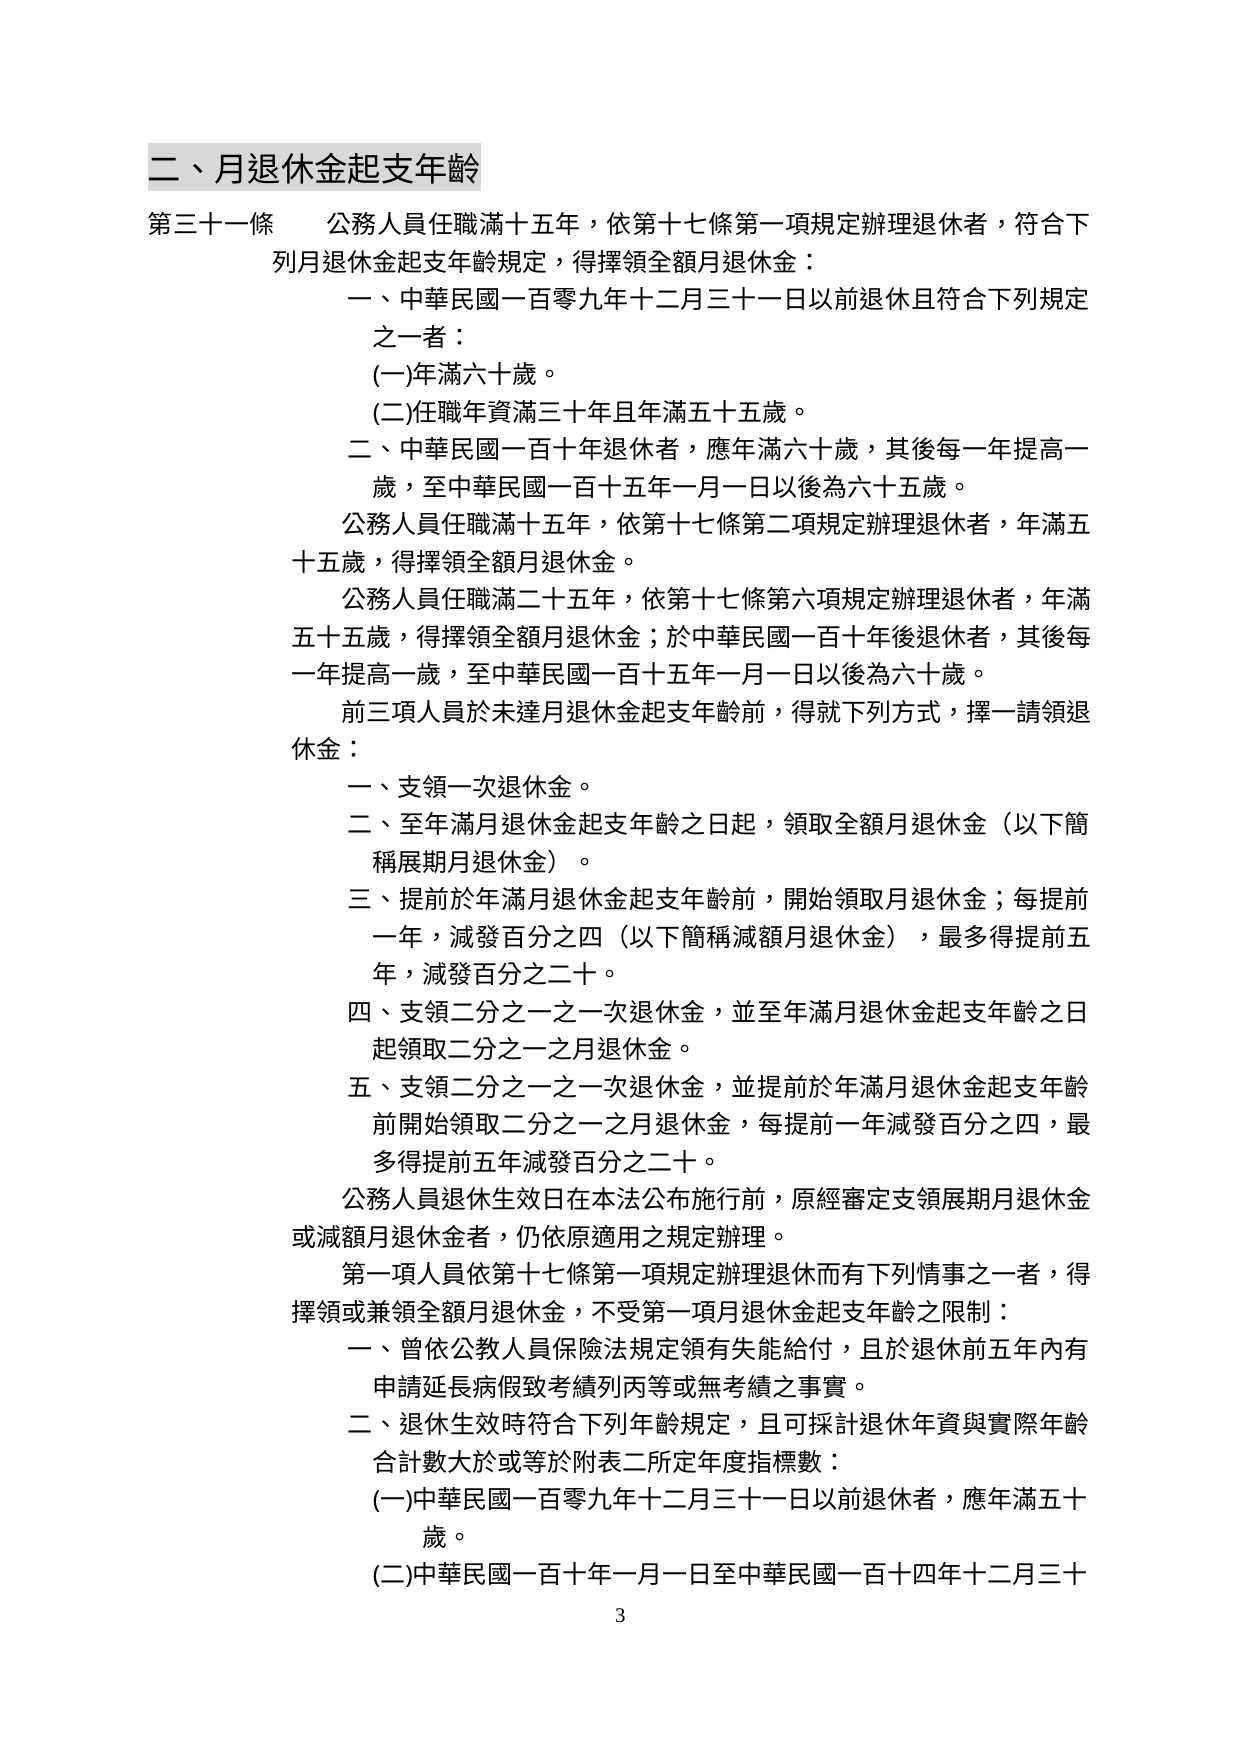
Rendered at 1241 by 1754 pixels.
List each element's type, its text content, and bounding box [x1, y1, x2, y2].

text 四、支領二分之一之一次退休金，並至年滿月退休金起支年齡之日起領取二分之一之月退休金。 [348, 992, 1092, 1067]
text 五、支領二分之一之一次退休金，並提前於年滿月退休金起支年齡前開始領取二分之一之月退休金，每提前一年減發百分之四，最多得提前五年減發百分之二十。 [348, 1067, 1092, 1179]
text 一、曾依公教人員保險法規定領有失能給付，且於退休前五年內有申請延長病假致考績列丙等或無考績之事實。 [348, 1329, 1092, 1404]
text (一)年滿六十歲。 [373, 354, 1092, 392]
text 公務人員任職滿十五年，依第十七條第二項規定辦理退休者，年滿五十五歲，得擇領全額月退休金。 [291, 504, 1092, 579]
text 二、月退休金起支年齡 [148, 129, 1092, 204]
text 二、退休生效時符合下列年齡規定，且可採計退休年資與實際年齡合計數大於或等於附表二所定年度指標數： [348, 1404, 1092, 1479]
text 公務人員任職滿二十五年，依第十七條第六項規定辦理退休者，年滿五十五歲，得擇領全額月退休金；於中華民國一百十年後退休者，其後每一年提高一歲，至中華民國一百十五年一月一日以後為六十歲。 [291, 579, 1092, 692]
text (二)任職年資滿三十年且年滿五十五歲。 [373, 392, 1092, 429]
text 一、中華民國一百零九年十二月三十一日以前退休且符合下列規定之一者： [348, 279, 1092, 354]
text 二、中華民國一百十年退休者，應年滿六十歲，其後每一年提高一歲，至中華民國一百十五年一月一日以後為六十五歲。 [348, 429, 1092, 504]
text 前三項人員於未達月退休金起支年齡前，得就下列方式，擇一請領退休金： [291, 692, 1092, 767]
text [373, 1554, 1092, 1592]
text (一)中華民國一百零九年十二月三十一日以前退休者，應年滿五十歲。 [373, 1479, 1092, 1554]
text 第三十一條 公務人員任職滿十五年，依第十七條第一項規定辦理退休者，符合下列月退休金起支年齡規定，得擇領全額月退休金： [148, 204, 1092, 279]
text 第一項人員依第十七條第一項規定辦理退休而有下列情事之一者，得擇領或兼領全額月退休金，不受第一項月退休金起支年齡之限制： [291, 1254, 1092, 1329]
text 公務人員退休生效日在本法公布施行前，原經審定支領展期月退休金或減額月退休金者，仍依原適用之規定辦理。 [291, 1179, 1092, 1254]
text 二、至年滿月退休金起支年齡之日起，領取全額月退休金（以下簡稱展期月退休金）。 [348, 804, 1092, 879]
text 一、支領一次退休金。 [348, 767, 1092, 804]
text 三、提前於年滿月退休金起支年齡前，開始領取月退休金；每提前一年，減發百分之四（以下簡稱減額月退休金），最多得提前五年，減發百分之二十。 [348, 879, 1092, 992]
